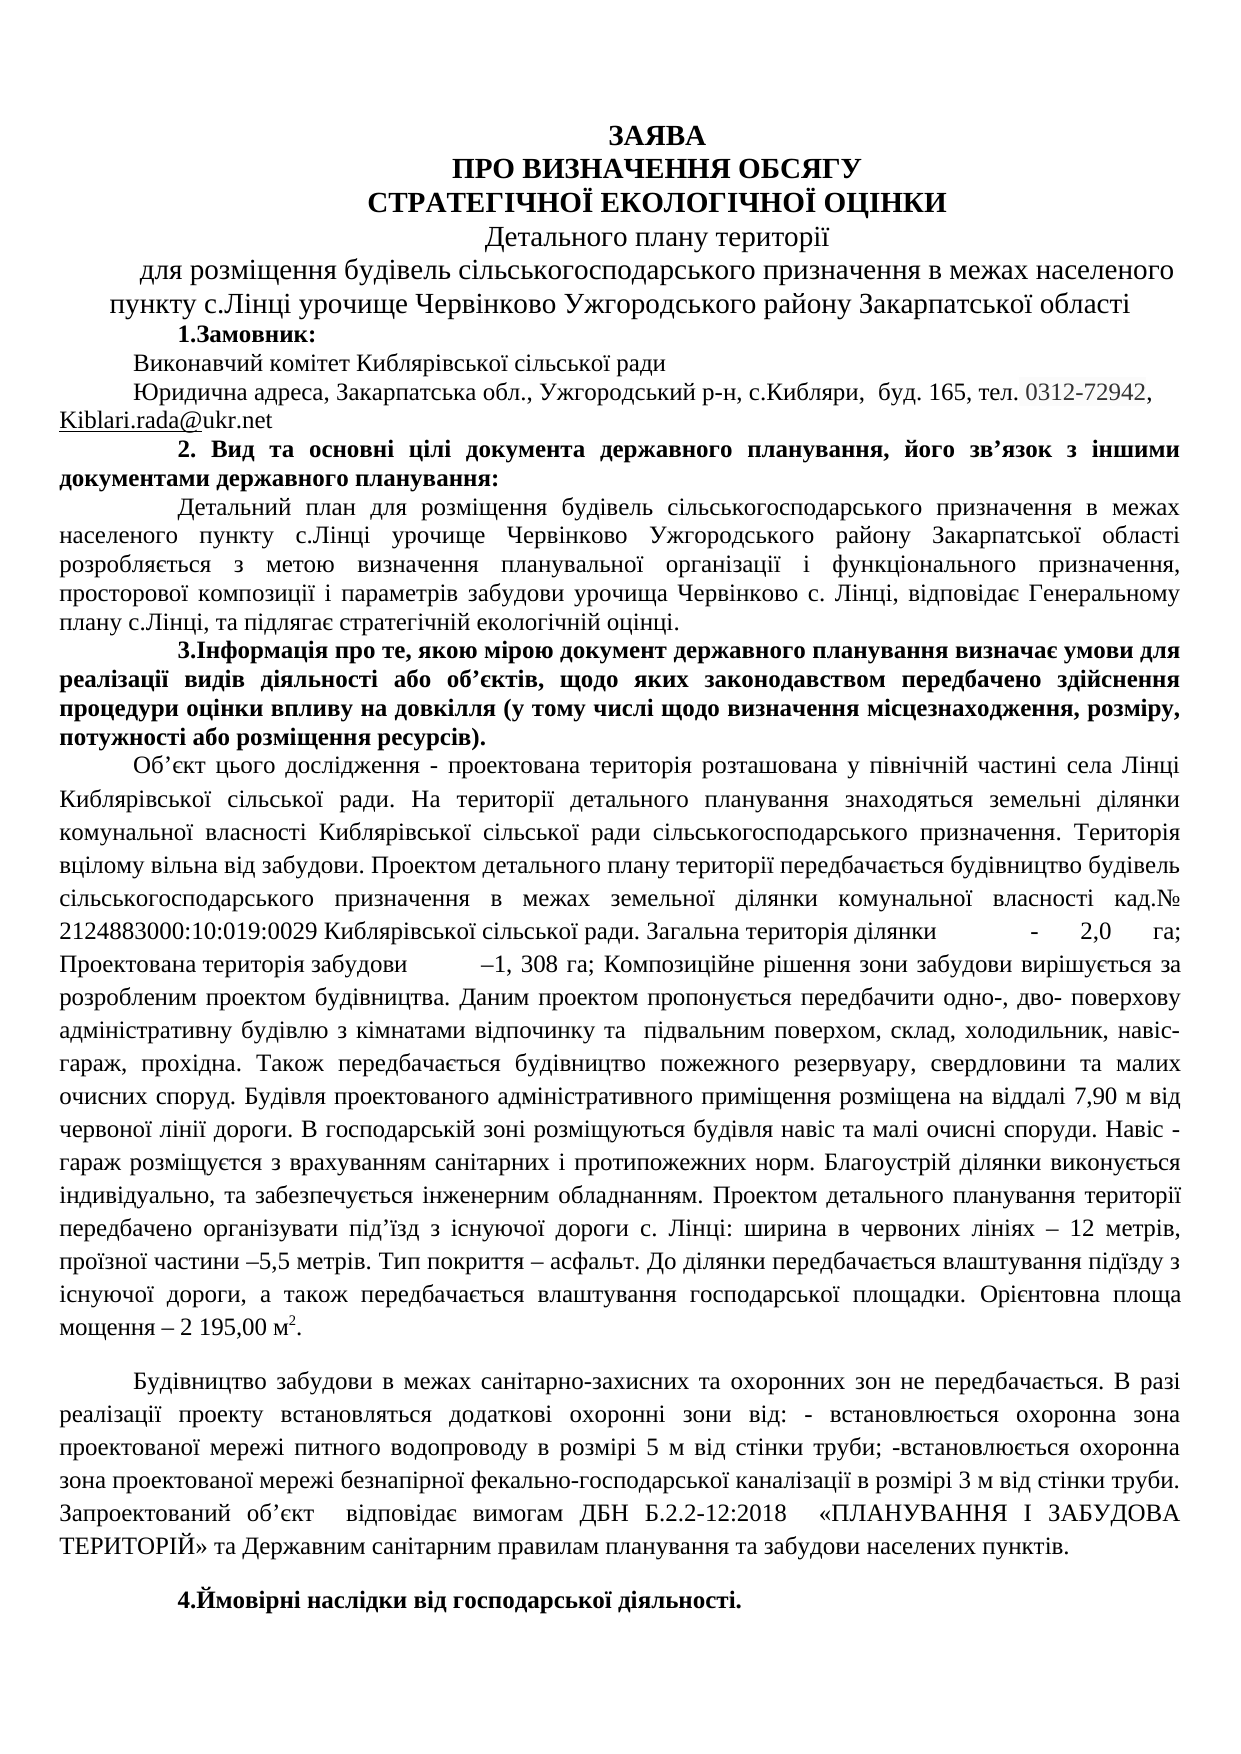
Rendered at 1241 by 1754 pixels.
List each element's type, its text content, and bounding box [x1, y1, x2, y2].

text 2. Вид та основні цілі документа державного планування, його зв’язок з іншими документами державного планування: [59, 434, 1181, 492]
text Об’єкт цього дослідження - проектована територія розташована у північній частині села Лінці Киблярівської сільської ради. На території детального планування знаходяться земельні ділянки комунальної власності Киблярівської сільської ради сільськогосподарського призначення. Територія вцілому вільна від забудови. Проектом детального плану території передбачається будівництво будівель сільськогосподарського призначення в межах земельної ділянки комунальної власності кад.№ 2124883000:10:019:0029 Киблярівської сільської ради. Загальна територія ділянки - 2,0 га; Проектована територія забудови –1, 308 га; Композиційне рішення зони забудови вирішується за розробленим проектом будівництва. Даним проектом пропонується передбачити одно-, дво- поверхову адміністративну будівлю з кімнатами відпочинку та підвальним поверхом, склад, холодильник, навіс-гараж, прохідна. Також передбачається будівництво пожежного резервуару, свердловини та малих очисних споруд. Будівля проектованого адміністративного приміщення розміщена на віддалі 7,90 м від червоної лінії дороги. В господарській зоні розміщуються будівля навіс та малі очисні споруди. Навіс - гараж розміщуєтся з врахуванням санітарних і протипожежних норм. Благоустрій ділянки виконується індивідуально, та забезпечується інженерним обладнанням. Проектом детального планування території передбачено організувати під’їзд з існуючої дороги с. Лінці: ширина в червоних лініях – 12 метрів, проїзної частини –5,5 метрів. Тип покриття – асфальт. До ділянки передбачається влаштування підїзду з існуючої дороги, а також передбачається влаштування господарської площадки. Орієнтовна площа мощення – 2 195,00 м2. [59, 751, 1181, 1341]
text для розміщення будівель сільськогосподарського призначення в межах населеного пункту с.Лінці урочище Червінково Ужгородського району Закарпатської області [59, 252, 1181, 319]
text Будівництво забудови в межах санітарно-захисних та охоронних зон не передбачається. В разі реалізації проекту встановляться додаткові охоронні зони від: - встановлюється охоронна зона проектованої мережі питного водопроводу в розмірі від стінки труби; -встановлюється охоронна зона проектованої мережі безнапірної фекально-господарської каналізації в розмірі від стінки труби. Запроектований об’єкт відповідає вимогам ДБН Б.2.2-12:2018 «ПЛАНУВАННЯ І ЗАБУДОВА ТЕРИТОРІЙ» та Державним санітарним правилам планування та забудови населених пунктів. [59, 1366, 1181, 1560]
text 3.Інформація про те, якою мірою документ державного планування визначає умови для реалізації видів діяльності або об’єктів, щодо яких законодавством передбачено здійснення процедури оцінки впливу на довкілля (у тому числі щодо визначення місцезнаходження, розміру, потужності або розміщення ресурсів). [59, 636, 1181, 751]
text Детальний план для розміщення будівель сільськогосподарського призначення в межах населеного пункту с.Лінці урочище Червінково Ужгородського району Закарпатської області розробляється з метою визначення планувальної організації і функціонального призначення, просторової композиції і параметрів забудови урочища Червінково с. Лінці, відповідає Генеральному плану с.Лінці, та підлягає стратегічній екологічній оцінці. [59, 492, 1181, 636]
text 4.Ймовірні наслідки від господарської діяльності. [59, 1585, 1181, 1613]
text ПРО ВИЗНАЧЕННЯ ОБСЯГУ [59, 152, 1181, 185]
text Виконавчий комітет Киблярівської сільської ради [59, 348, 1181, 377]
text ЗАЯВА [59, 118, 1181, 152]
text Юридична адреса, Закарпатська обл., Ужгородський р-н, с.Кибляри, буд. 165, тел. 0312-72942, Kiblari.rada@ukr.net [59, 377, 1181, 434]
text 1.Замовник: [59, 319, 1181, 348]
text Детального плану території [59, 219, 1181, 252]
text СТРАТЕГІЧНОЇ ЕКОЛОГІЧНОЇ ОЦІНКИ [59, 185, 1181, 219]
